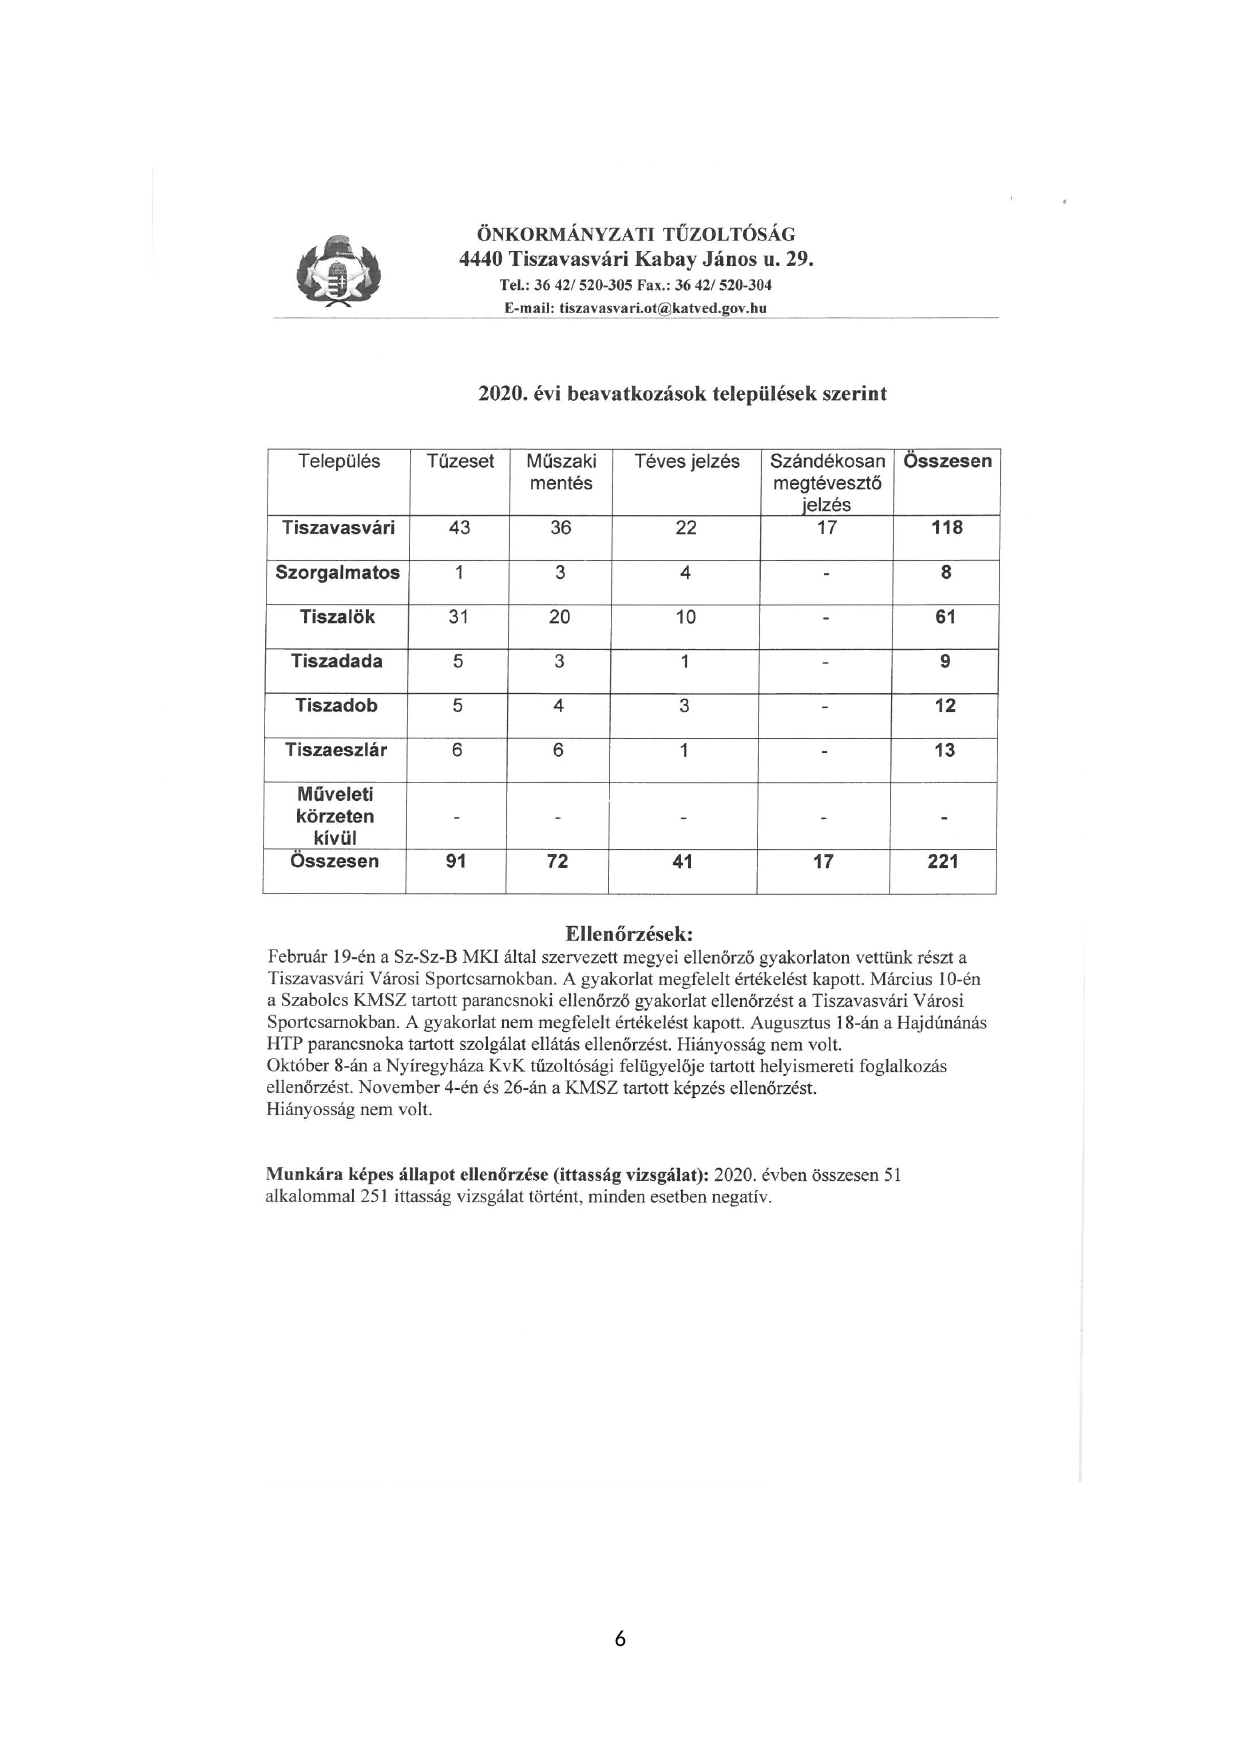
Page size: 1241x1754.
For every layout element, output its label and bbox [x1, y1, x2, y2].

picture [147, 147, 1093, 1485]
